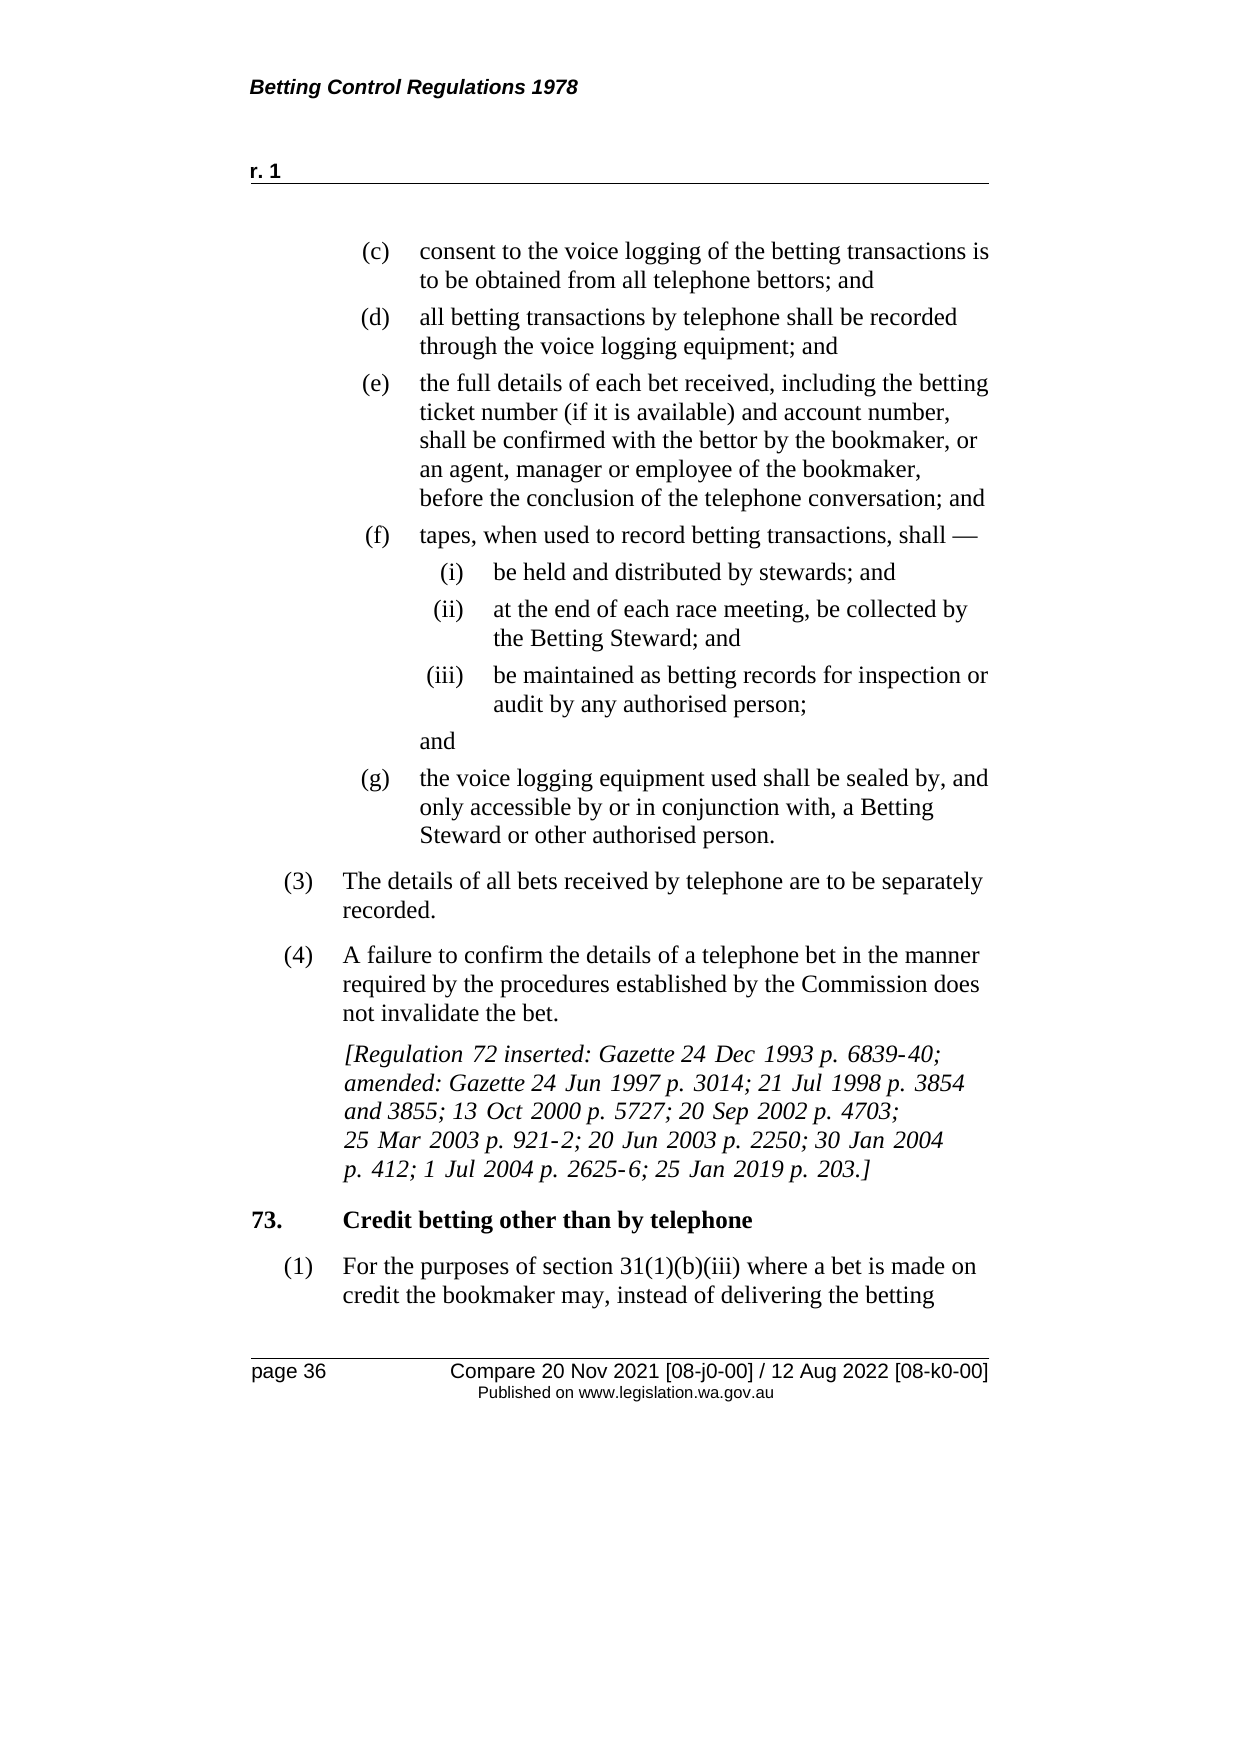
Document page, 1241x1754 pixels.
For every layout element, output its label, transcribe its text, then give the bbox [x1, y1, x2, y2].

text [Regulation 72 inserted: Gazette 24 Dec 1993 p. 6839-40; amended: Gazette 24 Jun 1997 p. 3014; 21 Jul 1998 p. 3854 and 3855; 13 Oct 2000 p. 5727; 20 Sep 2002 p. 4703; 25 Mar 2003 p. 921-2; 20 Jun 2003 p. 2250; 30 Jan 2004 p. 412; 1 Jul 2004 p. 2625-6; 25 Jan 2019 p. 203.] [251, 1039, 989, 1183]
text (d) all betting transactions by telephone shall be recorded through the voice logging equipment; and [251, 302, 989, 360]
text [251, 1251, 989, 1308]
text (3) The details of all bets received by telephone are to be separately recorded. [251, 866, 989, 923]
text (f) tapes, when used to record betting transactions, shall — [251, 520, 989, 549]
text (iii) be maintained as betting records for inspection or audit by any authorised person; [251, 660, 989, 718]
subtitle 73. Credit betting other than by telephone [251, 1206, 989, 1234]
text (e) the full details of each bet received, including the betting ticket number (if it is available) and account number, shall be confirmed with the bettor by the bookmaker, or an agent, manager or employee of the bookmaker, before the conclusion of the telephone conversation; and [251, 368, 989, 512]
text (i) be held and distributed by stewards; and [251, 557, 989, 586]
text (g) the voice logging equipment used shall be sealed by, and only accessible by or in conjunction with, a Betting Steward or other authorised person. [251, 763, 989, 849]
text and [251, 726, 989, 755]
text (c) consent to the voice logging of the betting transactions is to be obtained from all telephone bettors; and [251, 236, 989, 294]
text (4) A failure to confirm the details of a telephone bet in the manner required by the procedures established by the Commission does not invalidate the bet. [251, 940, 989, 1026]
text (ii) at the end of each race meeting, be collected by the Betting Steward; and [251, 594, 989, 652]
